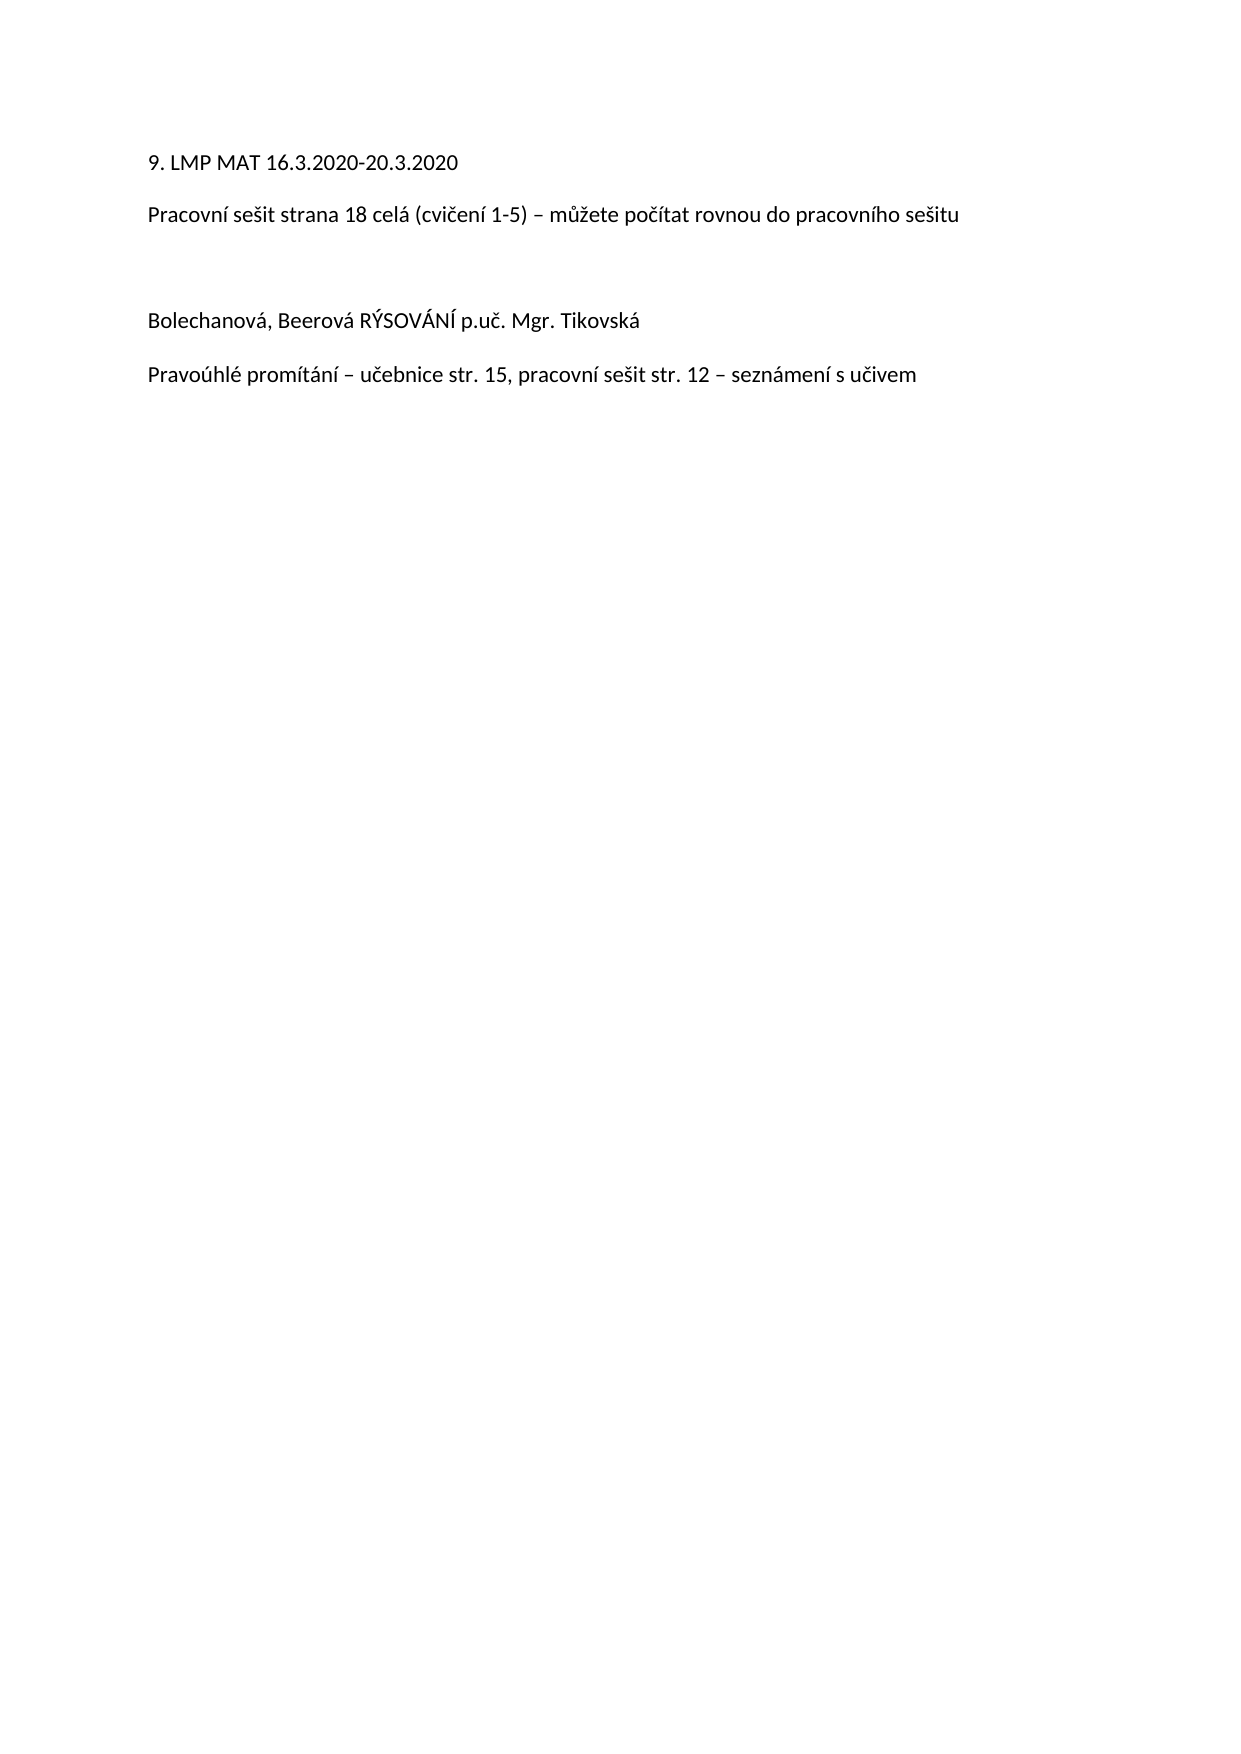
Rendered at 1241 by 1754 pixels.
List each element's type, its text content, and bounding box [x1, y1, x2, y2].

text 9. LMP MAT 16.3.2020-20.3.2020 [148, 148, 1093, 176]
text Pracovní sešit strana 18 celá (cvičení 1-5) – můžete počítat rovnou do pracovního sešitu [148, 201, 1093, 229]
text Bolechanová, Beerová RÝSOVÁNÍ p.uč. Mgr. Tikovská [148, 307, 1093, 335]
text Pravoúhlé promítání – učebnice str. 15, pracovní sešit str. 12 – seznámení s učivem [148, 360, 1093, 388]
